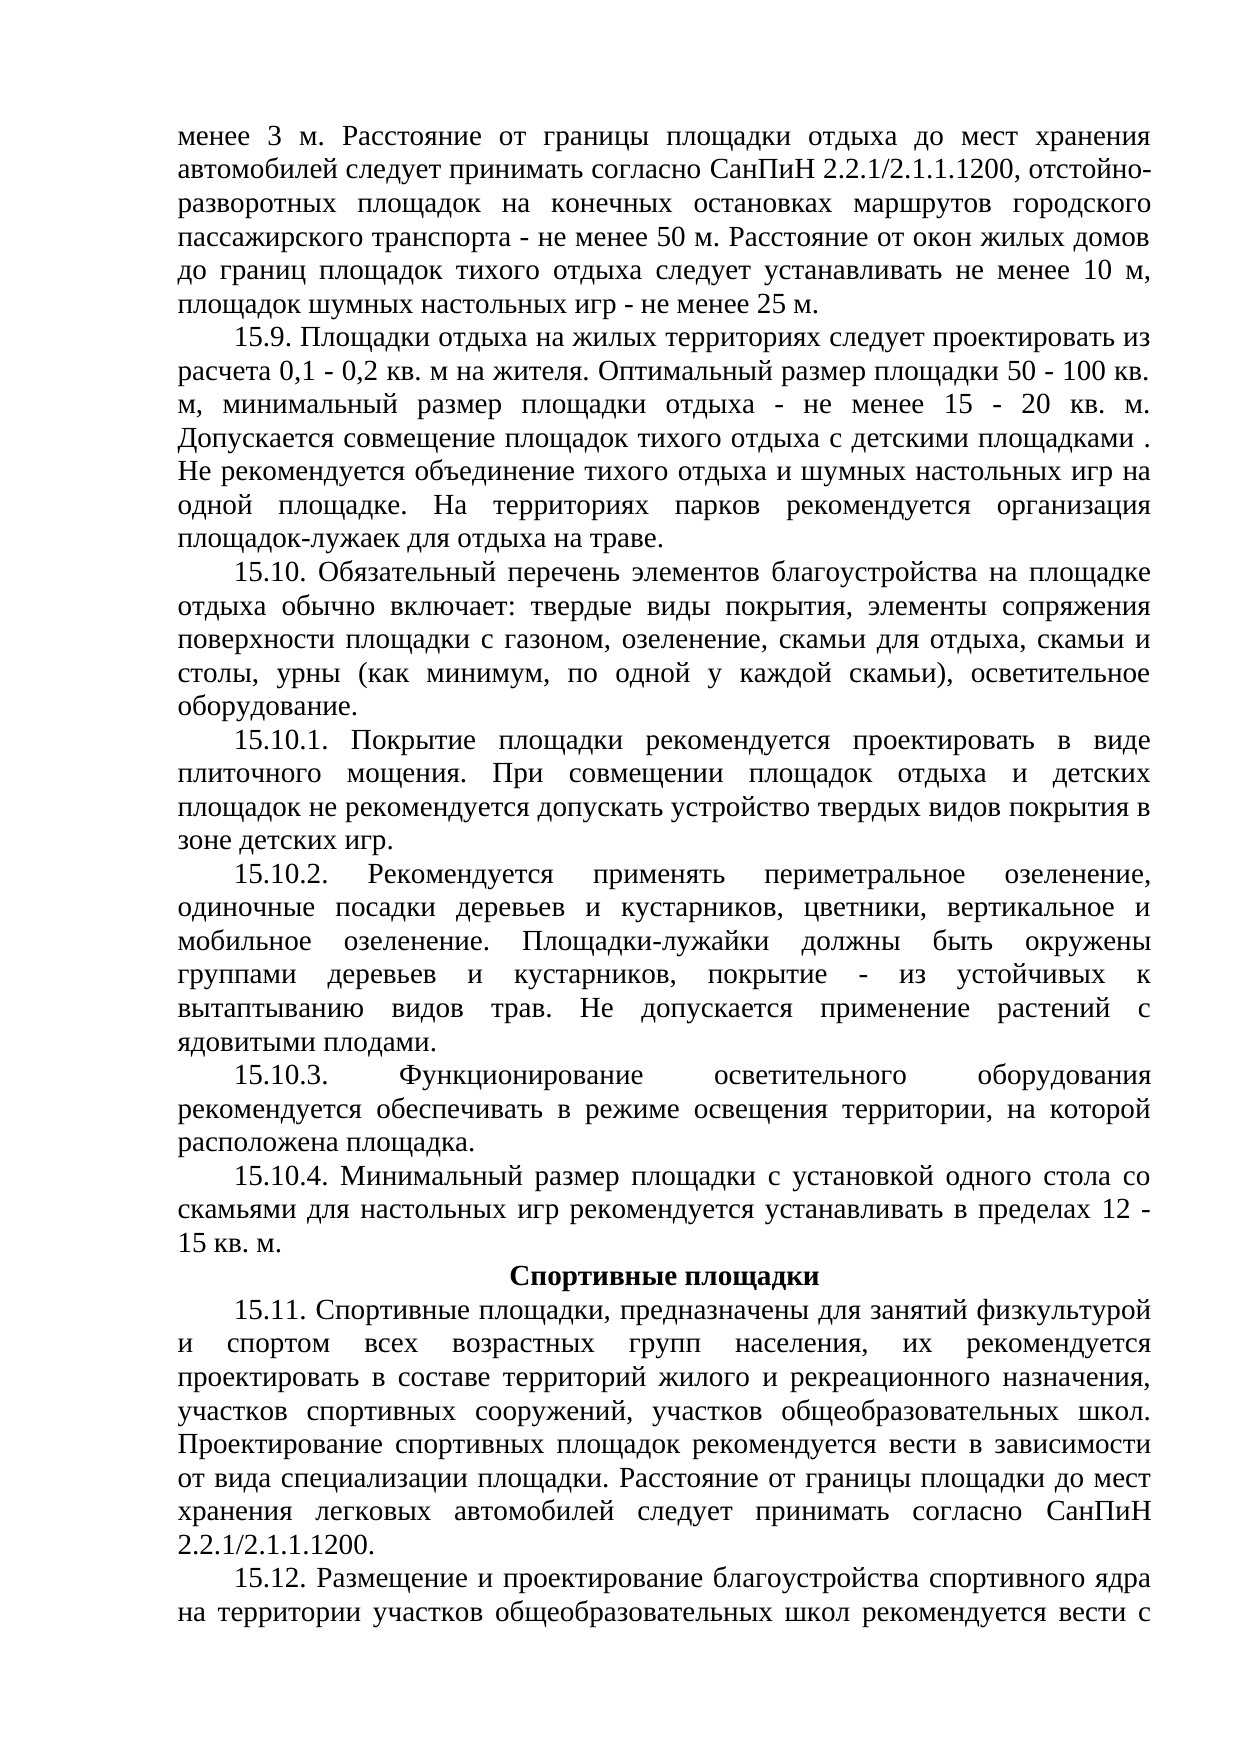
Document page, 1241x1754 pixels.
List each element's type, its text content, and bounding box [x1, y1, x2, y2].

text 15.11. Спортивные площадки, предназначены для занятий физкультурой и спортом всех возрастных групп населения, их рекомендуется проектировать в составе территорий жилого и рекреационного назначения, участков спортивных сооружений, участков общеобразовательных школ. Проектирование спортивных площадок рекомендуется вести в зависимости от вида специализации площадки. Расстояние от границы площадки до мест хранения легковых автомобилей следует принимать согласно СанПиН 2.2.1/2.1.1.1200. [177, 1292, 1152, 1560]
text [177, 1560, 1152, 1627]
text 15.10.3. Функционирование осветительного оборудования рекомендуется обеспечивать в режиме освещения территории, на которой расположена площадка. [177, 1057, 1152, 1158]
text 15.9. Площадки отдыха на жилых территориях следует проектировать из расчета 0,1 - 0,2 кв. м на жителя. Оптимальный размер площадки 50 - 100 кв. м, минимальный размер площадки отдыха - не менее 15 - 20 кв. м. Допускается совмещение площадок тихого отдыха с детскими площадками . Не рекомендуется объединение тихого отдыха и шумных настольных игр на одной площадке. На территориях парков рекомендуется организация площадок-лужаек для отдыха на траве. [177, 319, 1152, 554]
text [177, 118, 1152, 319]
text 15.10.4. Минимальный размер площадки с установкой одного стола со скамьями для настольных игр рекомендуется устанавливать в пределах 12 - 15 кв. м. [177, 1158, 1152, 1258]
text Спортивные площадки [177, 1258, 1152, 1292]
text 15.10.2. Рекомендуется применять периметральное озеленение, одиночные посадки деревьев и кустарников, цветники, вертикальное и мобильное озеленение. Площадки-лужайки должны быть окружены группами деревьев и кустарников, покрытие - из устойчивых к вытаптыванию видов трав. Не допускается применение растений с ядовитыми плодами. [177, 856, 1152, 1057]
text 15.10.1. Покрытие площадки рекомендуется проектировать в виде плиточного мощения. При совмещении площадок отдыха и детских площадок не рекомендуется допускать устройство твердых видов покрытия в зоне детских игр. [177, 722, 1152, 856]
text 15.10. Обязательный перечень элементов благоустройства на площадке отдыха обычно включает: твердые виды покрытия, элементы сопряжения поверхности площадки с газоном, озеленение, скамьи для отдыха, скамьи и столы, урны (как минимум, по одной у каждой скамьи), осветительное оборудование. [177, 554, 1152, 722]
